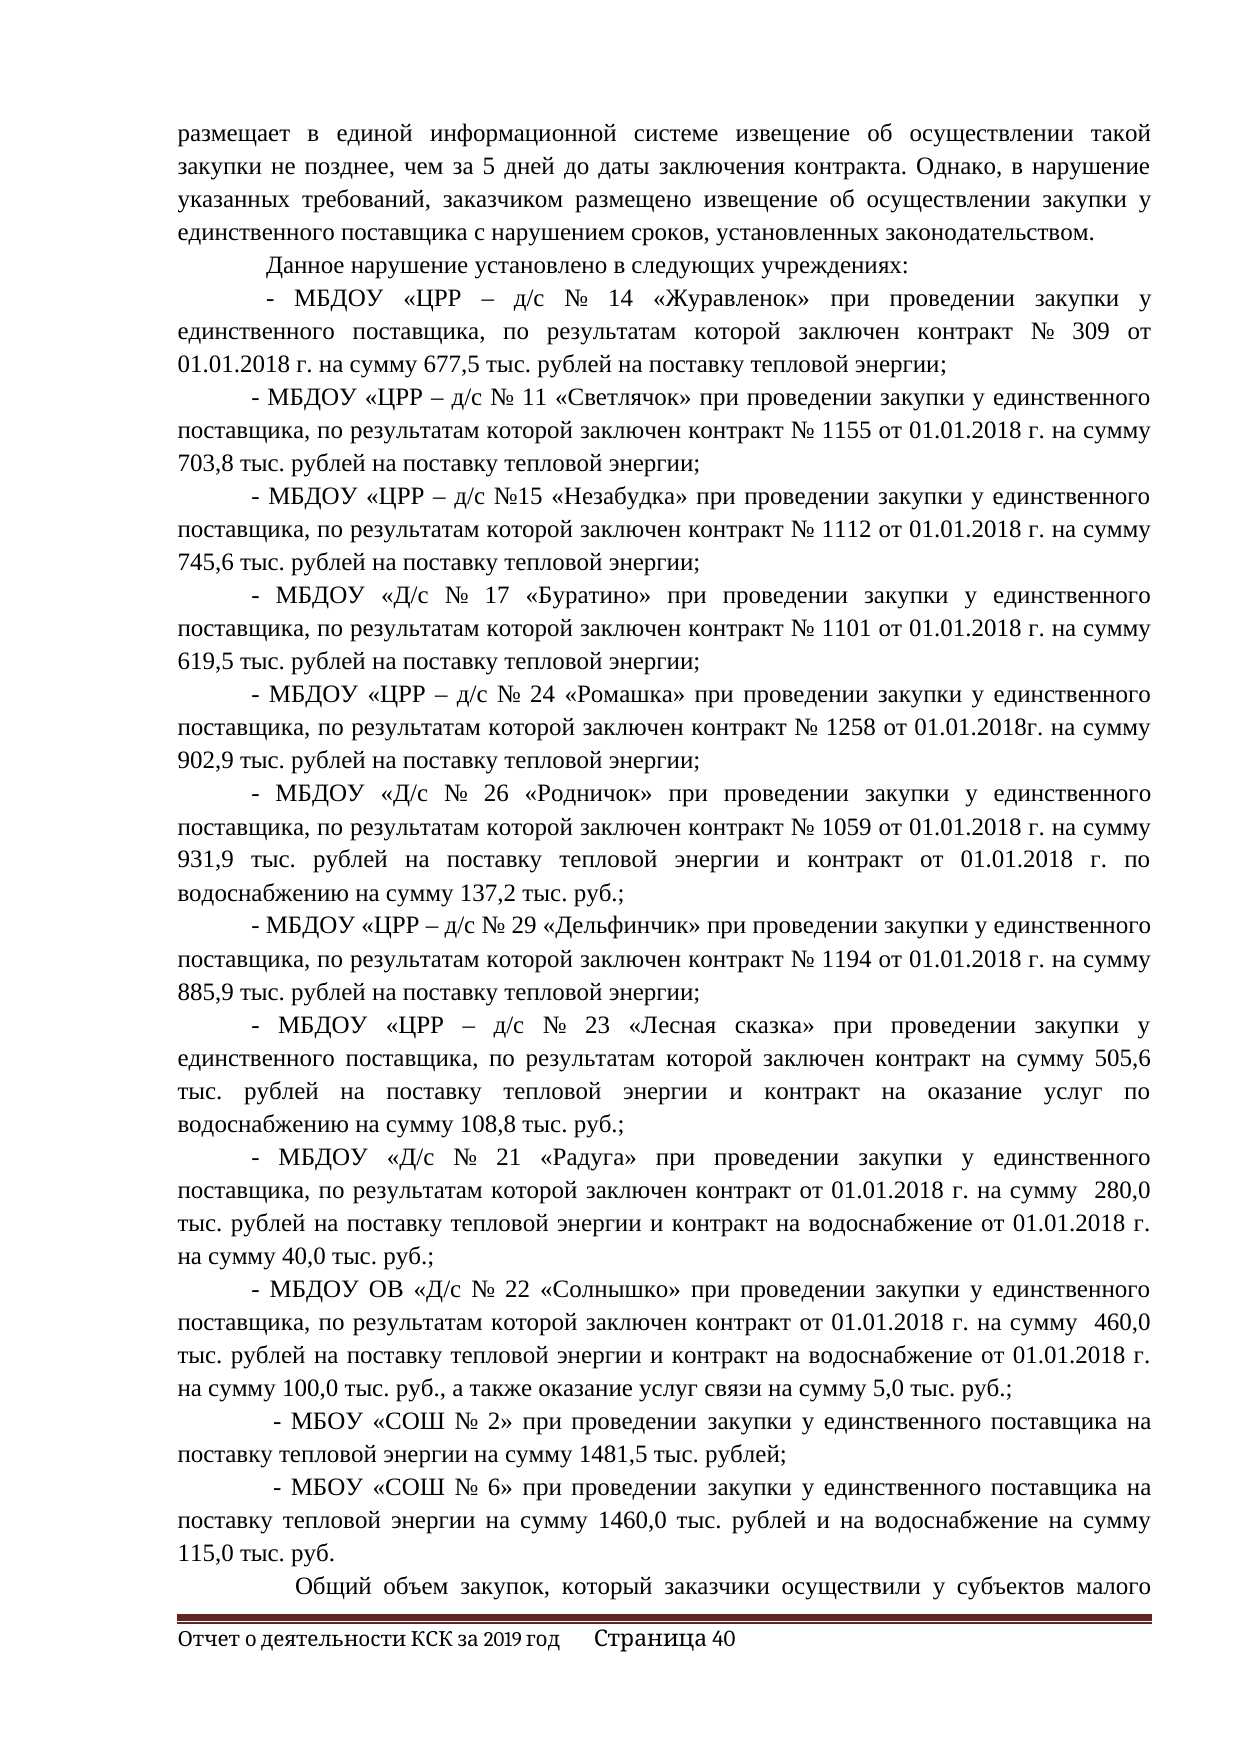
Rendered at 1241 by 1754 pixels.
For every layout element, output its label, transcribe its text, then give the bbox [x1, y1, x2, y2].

text - МБДОУ «ЦРР – д/с № 29 «Дельфинчик» при проведении закупки у единственного поставщика, по результатам которой заключен контракт № 1194 от 01.01.2018 г. на сумму 885,9 тыс. рублей на поставку тепловой энергии; [177, 911, 1152, 1005]
text - МБДОУ «ЦРР – д/с №15 «Незабудка» при проведении закупки у единственного поставщика, по результатам которой заключен контракт № 1112 от 01.01.2018 г. на сумму 745,6 тыс. рублей на поставку тепловой энергии; [177, 481, 1152, 576]
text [177, 118, 1152, 246]
text - МБДОУ «ЦРР – д/с № 23 «Лесная сказка» при проведении закупки у единственного поставщика, по результатам которой заключен контракт на сумму 505,6 тыс. рублей на поставку тепловой энергии и контракт на оказание услуг по водоснабжению на сумму 108,8 тыс. руб.; [177, 1010, 1152, 1137]
text Данное нарушение установлено в следующих учреждениях: [177, 250, 1152, 279]
text - МБДОУ «ЦРР – д/с № 24 «Ромашка» при проведении закупки у единственного поставщика, по результатам которой заключен контракт № 1258 от 01.01.2018г. на сумму 902,9 тыс. рублей на поставку тепловой энергии; [177, 679, 1152, 774]
text - МБОУ «СОШ № 2» при проведении закупки у единственного поставщика на поставку тепловой энергии на сумму 1481,5 тыс. рублей; [177, 1406, 1152, 1468]
text - МБДОУ «Д/с № 17 «Буратино» при проведении закупки у единственного поставщика, по результатам которой заключен контракт № 1101 от 01.01.2018 г. на сумму 619,5 тыс. рублей на поставку тепловой энергии; [177, 580, 1152, 675]
text - МБДОУ «ЦРР – д/с № 14 «Журавленок» при проведении закупки у единственного поставщика, по результатам которой заключен контракт № 309 от 01.01.2018 г. на сумму 677,5 тыс. рублей на поставку тепловой энергии; [177, 283, 1152, 378]
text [177, 1571, 1152, 1600]
text - МБДОУ ОВ «Д/с № 22 «Солнышко» при проведении закупки у единственного поставщика, по результатам которой заключен контракт от 01.01.2018 г. на сумму 460,0 тыс. рублей на поставку тепловой энергии и контракт на водоснабжение от 01.01.2018 г. на сумму 100,0 тыс. руб., а также оказание услуг связи на сумму 5,0 тыс. руб.; [177, 1274, 1152, 1402]
text - МБДОУ «Д/с № 21 «Радуга» при проведении закупки у единственного поставщика, по результатам которой заключен контракт от 01.01.2018 г. на сумму 280,0 тыс. рублей на поставку тепловой энергии и контракт на водоснабжение от 01.01.2018 г. на сумму 40,0 тыс. руб.; [177, 1142, 1152, 1269]
text - МБОУ «СОШ № 6» при проведении закупки у единственного поставщика на поставку тепловой энергии на сумму 1460,0 тыс. рублей и на водоснабжение на сумму 115,0 тыс. руб. [177, 1472, 1152, 1567]
text - МБДОУ «Д/с № 26 «Родничок» при проведении закупки у единственного поставщика, по результатам которой заключен контракт № 1059 от 01.01.2018 г. на сумму 931,9 тыс. рублей на поставку тепловой энергии и контракт от 01.01.2018 г. по водоснабжению на сумму 137,2 тыс. руб.; [177, 778, 1152, 906]
text - МБДОУ «ЦРР – д/с № 11 «Светлячок» при проведении закупки у единственного поставщика, по результатам которой заключен контракт № 1155 от 01.01.2018 г. на сумму 703,8 тыс. рублей на поставку тепловой энергии; [177, 382, 1152, 477]
